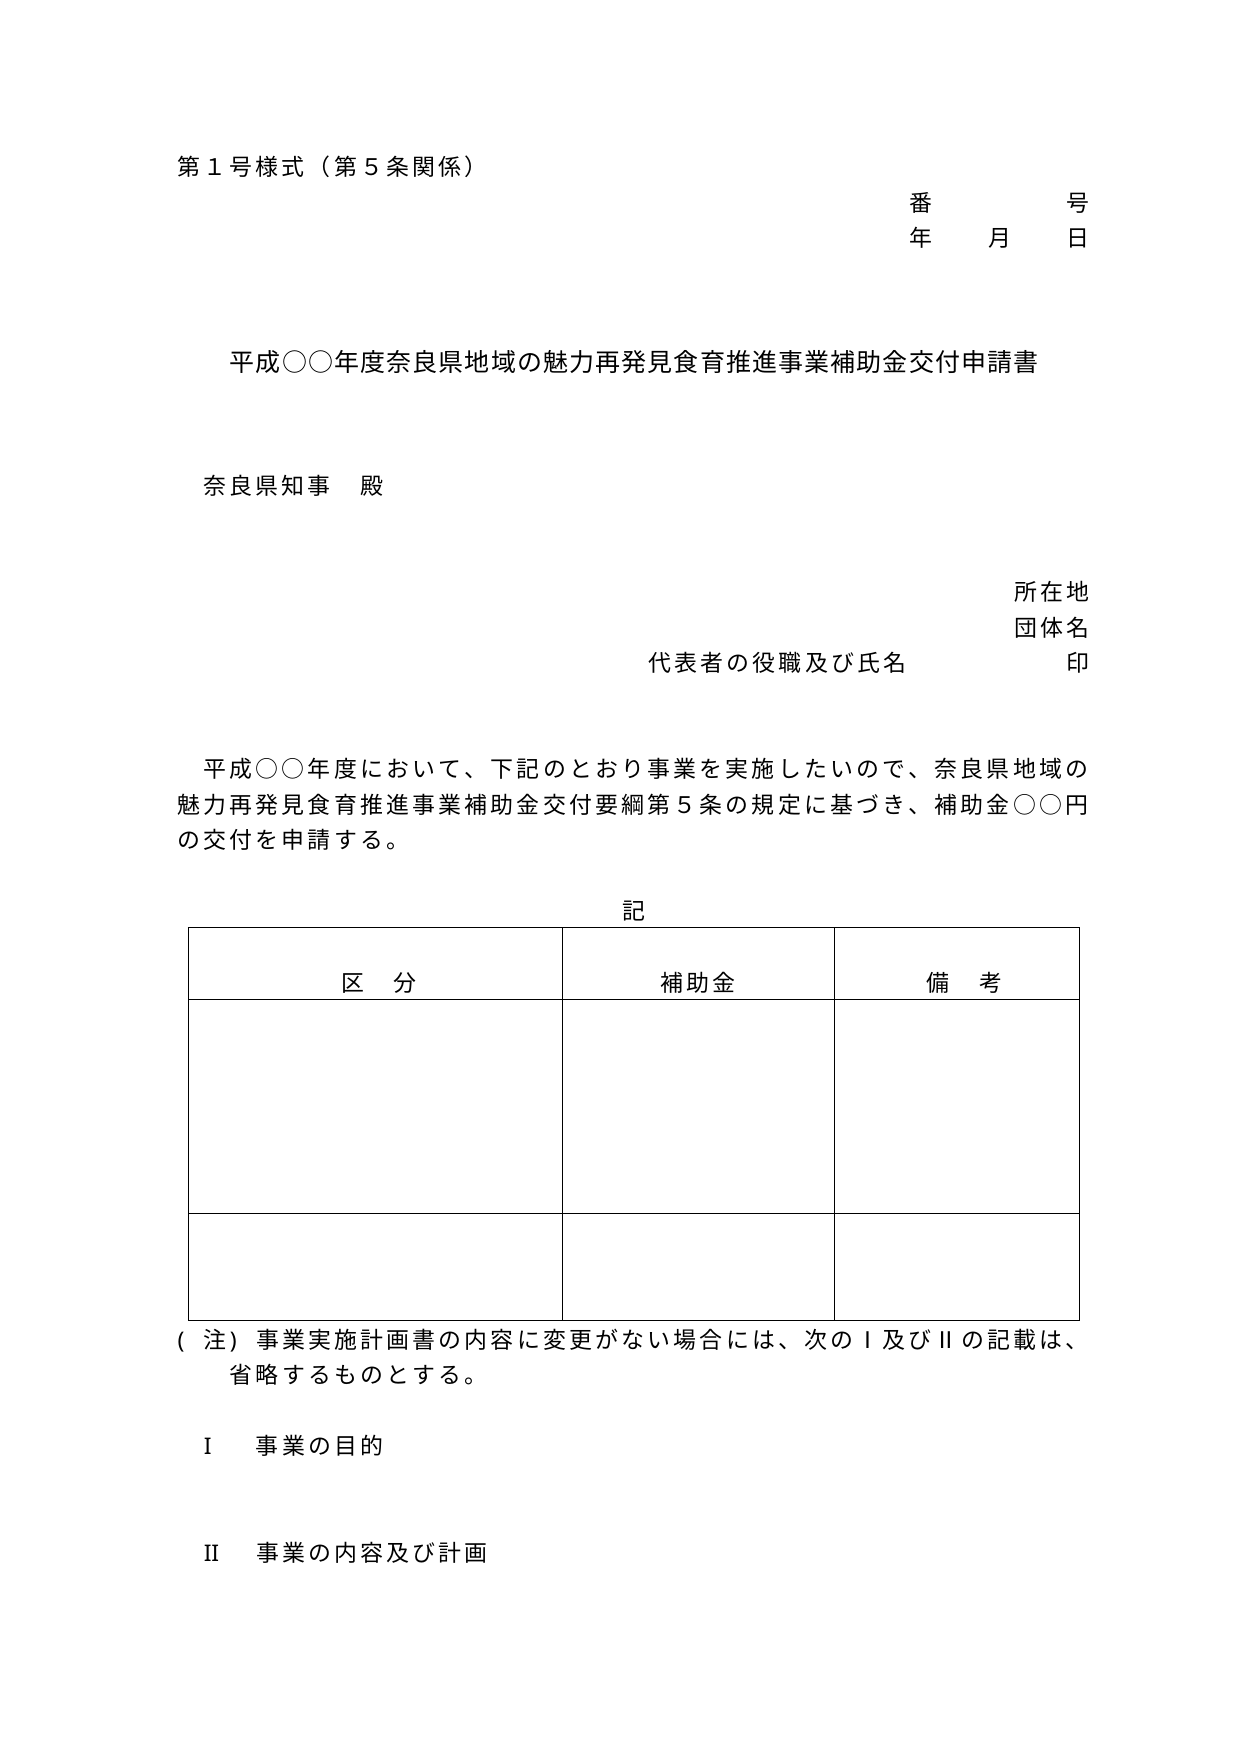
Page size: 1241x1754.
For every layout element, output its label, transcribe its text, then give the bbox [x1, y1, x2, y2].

table_cell [835, 1000, 1079, 1212]
text 団体名 [177, 608, 1092, 644]
text (注) 事業実施計画書の内容に変更がない場合には、次のⅠ及びⅡの記載は、省略するものとする。 [177, 1321, 1092, 1392]
text 記 [177, 892, 1092, 927]
text 平成○○年度において、下記のとおり事業を実施したいので、奈良県地域の魅力再発見食育推進事業補助金交付要綱第５条の規定に基づき、補助金○○円の交付を申請する。 [177, 750, 1092, 856]
text 平成○○年度奈良県地域の魅力再発見食育推進事業補助金交付申請書 [177, 325, 1092, 396]
table_cell [189, 1214, 562, 1320]
text II 事業の内容及び計画 [203, 1533, 1092, 1569]
table_header 補助金 [563, 928, 834, 999]
table_header 区 分 [189, 928, 562, 999]
table_cell [563, 1214, 834, 1320]
table_header 備 考 [835, 928, 1079, 999]
table_cell [835, 1214, 1079, 1320]
table_cell [563, 1000, 834, 1212]
text 所在地 [177, 573, 1092, 608]
text I 事業の目的 [203, 1427, 1092, 1462]
text 第１号様式（第５条関係） [177, 148, 1092, 183]
text 番 号 [177, 183, 1092, 219]
text 奈良県知事 殿 [177, 467, 1092, 502]
text 代表者の役職及び氏名 印 [177, 644, 1092, 679]
text 年 月 日 [177, 219, 1092, 254]
table_cell [189, 1000, 562, 1212]
